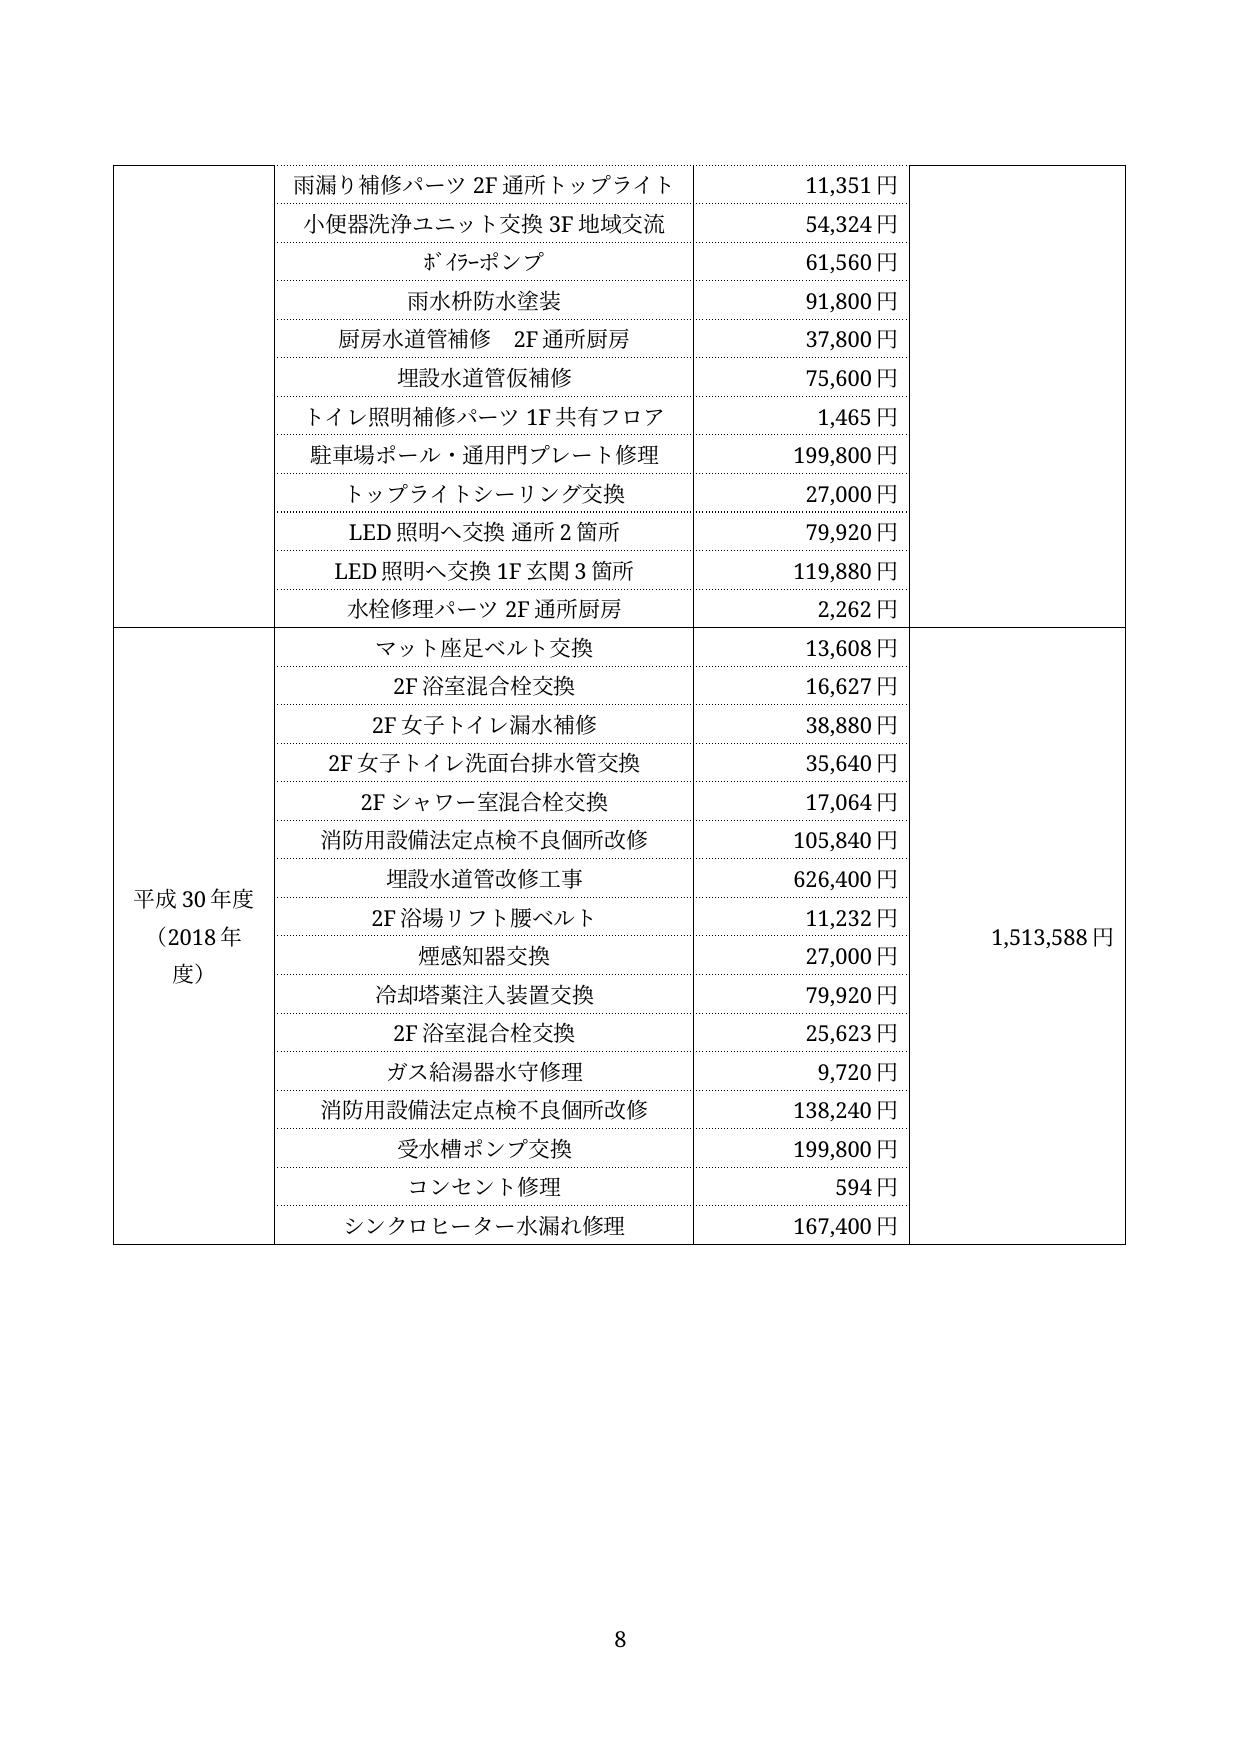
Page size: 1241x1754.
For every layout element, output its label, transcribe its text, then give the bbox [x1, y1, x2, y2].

table_cell 2Fシャワー室混合栓交換 [275, 781, 693, 820]
table_cell 1,465円 [694, 396, 909, 434]
table_cell 54,324円 [694, 203, 909, 242]
table_cell LED照明へ交換 通所2箇所 [275, 511, 693, 550]
table_cell 61,560円 [694, 242, 909, 280]
table_cell 37,800円 [694, 319, 909, 357]
table_cell 埋設水道管仮補修 [275, 357, 693, 396]
table_cell コンセント修理 [275, 1167, 693, 1205]
table_cell 105,840円 [694, 820, 909, 858]
table_cell 受水槽ポンプ交換 [275, 1128, 693, 1167]
table_cell 79,920円 [694, 974, 909, 1012]
table_cell 167,400円 [694, 1205, 909, 1244]
table_cell 16,627円 [694, 666, 909, 704]
table_cell 17,064円 [694, 781, 909, 820]
table_cell ガス給湯器水守修理 [275, 1051, 693, 1089]
table_cell 2F女子トイレ漏水補修 [275, 704, 693, 743]
table_cell 2,262円 [694, 589, 909, 627]
table_cell シンクロヒーター水漏れ修理 [275, 1205, 693, 1244]
table_cell 厨房水道管補修 2F通所厨房 [275, 319, 693, 357]
table_cell 消防用設備法定点検不良個所改修 [275, 1090, 693, 1128]
table_cell 25,623円 [694, 1013, 909, 1051]
table_cell 2F浴室混合栓交換 [275, 666, 693, 704]
table_cell 煙感知器交換 [275, 935, 693, 974]
table_cell 9,720円 [694, 1051, 909, 1089]
table_cell 199,800円 [694, 434, 909, 473]
table_cell 199,800円 [694, 1128, 909, 1167]
table_cell 75,600円 [694, 357, 909, 396]
table_cell 38,880円 [694, 704, 909, 743]
table_cell 2F浴場リフト腰ベルト [275, 897, 693, 935]
table_cell トイレ照明補修パーツ 1F共有フロア [275, 396, 693, 434]
table_cell 79,920円 [694, 511, 909, 550]
table_cell マット座足ベルト交換 [275, 628, 693, 666]
table_cell 594円 [694, 1167, 909, 1205]
table_cell 1,513,588円 [910, 628, 1125, 1244]
table_cell 27,000円 [694, 473, 909, 511]
table_cell 119,880円 [694, 550, 909, 588]
table_cell 138,240円 [694, 1090, 909, 1128]
table_cell ﾎﾞｲﾗｰポンプ [275, 242, 693, 280]
table_cell 11,351円 [694, 165, 909, 203]
table_cell 平成30年度 （2018年度） [114, 628, 274, 1244]
table_cell 35,640円 [694, 743, 909, 781]
table_cell 91,800円 [694, 280, 909, 319]
table_cell 駐車場ポール・通用門プレート修理 [275, 434, 693, 473]
table_cell LED照明へ交換 1F玄関3箇所 [275, 550, 693, 588]
table_cell 雨水枡防水塗装 [275, 280, 693, 319]
table_cell 13,608円 [694, 628, 909, 666]
table_cell 雨漏り補修パーツ 2F通所トップライト [275, 165, 693, 203]
table_cell 消防用設備法定点検不良個所改修 [275, 820, 693, 858]
table_cell 27,000円 [694, 935, 909, 974]
table_cell 埋設水道管改修工事 [275, 858, 693, 897]
table_cell 626,400円 [694, 858, 909, 897]
table_cell 冷却塔薬注入装置交換 [275, 974, 693, 1012]
table_cell 水栓修理パーツ 2F通所厨房 [275, 589, 693, 627]
table_cell 2F浴室混合栓交換 [275, 1013, 693, 1051]
table_cell トップライトシーリング交換 [275, 473, 693, 511]
table_cell 11,232円 [694, 897, 909, 935]
table_cell 2F女子トイレ洗面台排水管交換 [275, 743, 693, 781]
table_cell 小便器洗浄ユニット交換 3F地域交流 [275, 203, 693, 242]
